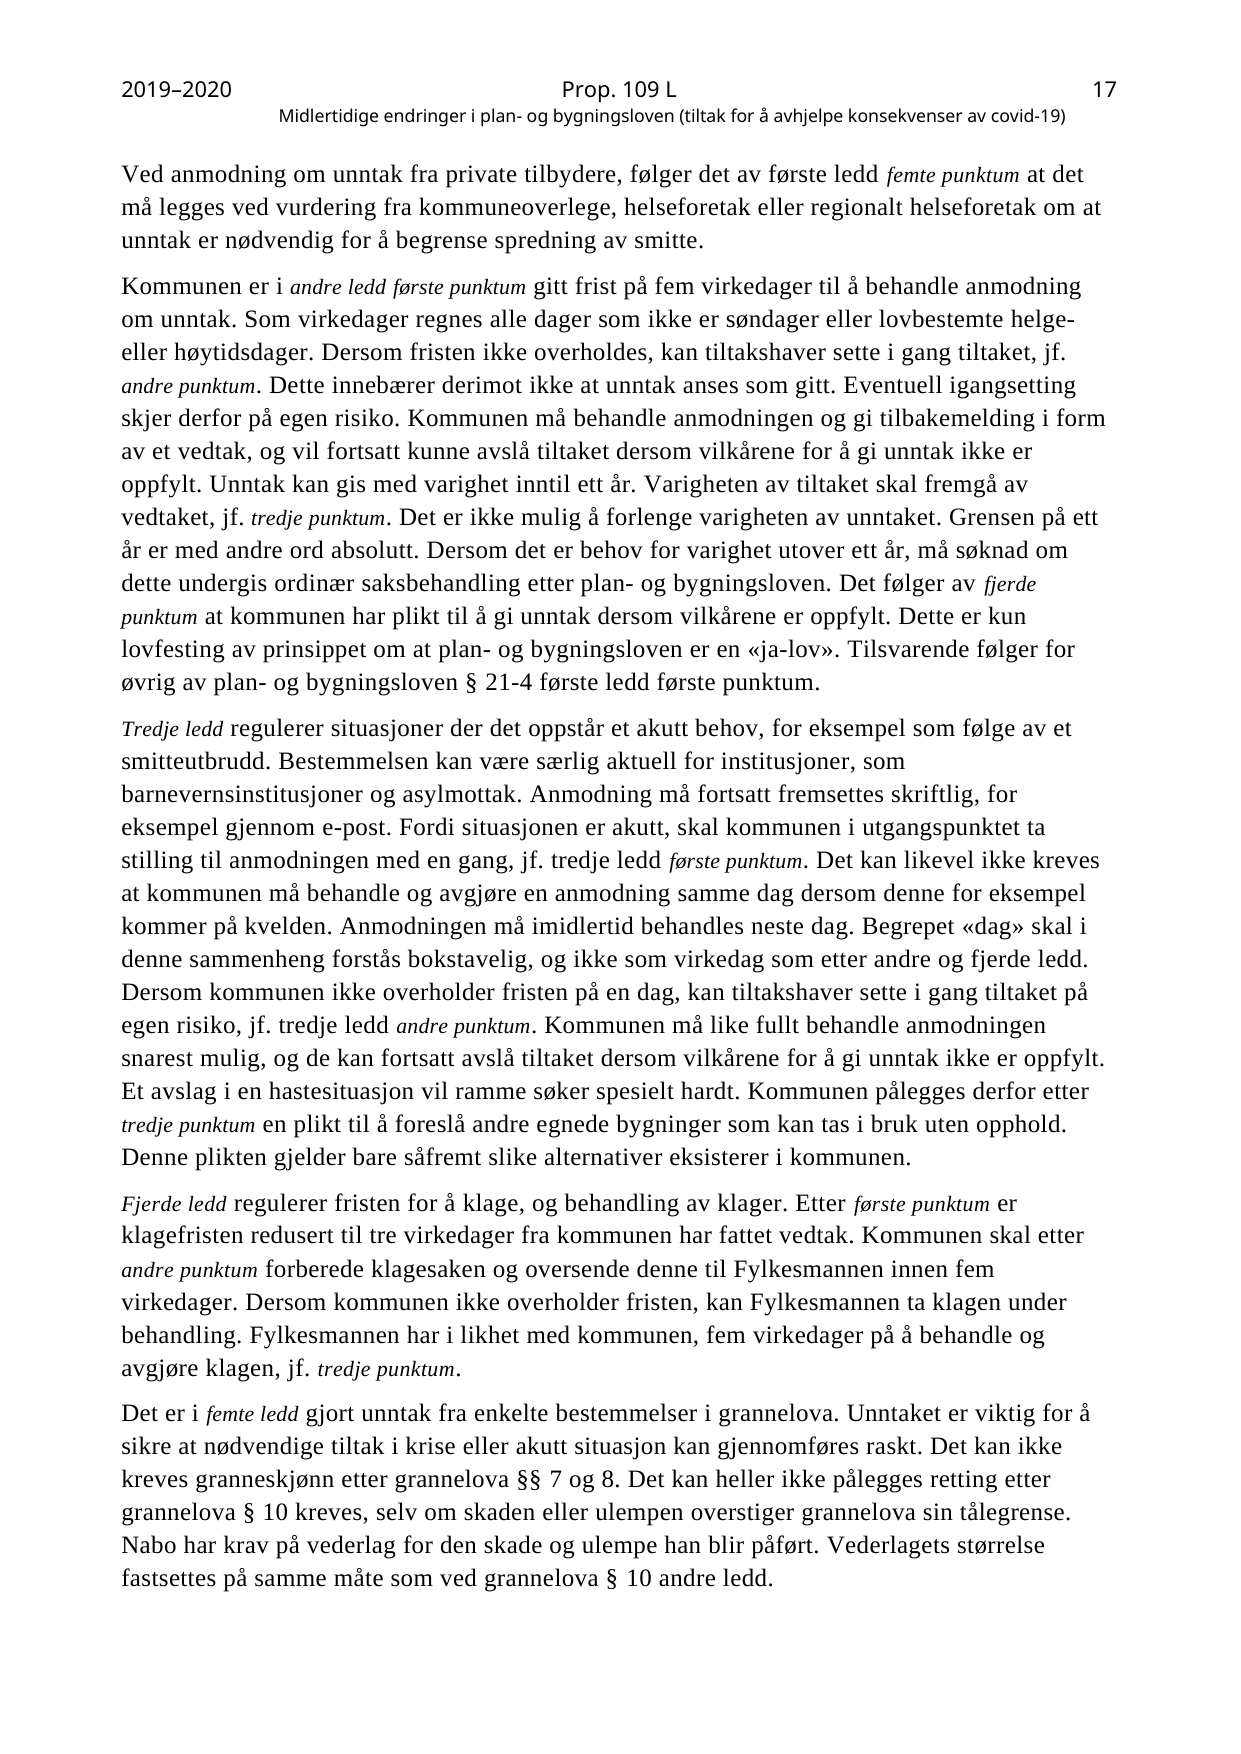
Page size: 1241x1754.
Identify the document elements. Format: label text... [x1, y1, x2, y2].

text Kommunen er i andre ledd første punktum gitt frist på fem virkedager til å behandle anmodning om unntak. Som virkedager regnes alle dager som ikke er søndager eller lovbestemte helge- eller høytidsdager. Dersom fristen ikke overholdes, kan tiltakshaver sette i gang tiltaket, jf. andre punktum. Dette innebærer derimot ikke at unntak anses som gitt. Eventuell igangsetting skjer derfor på egen risiko. Kommunen må behandle anmodningen og gi tilbakemelding i form av et vedtak, og vil fortsatt kunne avslå tiltaket dersom vilkårene for å gi unntak ikke er oppfylt. Unntak kan gis med varighet inntil ett år. Varigheten av tiltaket skal fremgå av vedtaket, jf. tredje punktum. Det er ikke mulig å forlenge varigheten av unntaket. Grensen på ett år er med andre ord absolutt. Dersom det er behov for varighet utover ett år, må søknad om dette undergis ordinær saksbehandling etter plan- og bygningsloven. Det følger av fjerde punktum at kommunen har plikt til å gi unntak dersom vilkårene er oppfylt. Dette er kun lovfesting av prinsippet om at plan- og bygningsloven er en «ja-lov». Tilsvarende følger for øvrig av plan- og bygningsloven § 21-4 første ledd første punktum. [121, 271, 1119, 696]
text Fjerde ledd regulerer fristen for å klage, og behandling av klager. Etter første punktum er klagefristen redusert til tre virkedager fra kommunen har fattet vedtak. Kommunen skal etter andre punktum forberede klagesaken og oversende denne til Fylkesmannen innen fem virkedager. Dersom kommunen ikke overholder fristen, kan Fylkesmannen ta klagen under behandling. Fylkesmannen har i likhet med kommunen, fem virkedager på å behandle og avgjøre klagen, jf. tredje punktum. [121, 1188, 1119, 1381]
text Det er i femte ledd gjort unntak fra enkelte bestemmelser i grannelova. Unntaket er viktig for å sikre at nødvendige tiltak i krise eller akutt situasjon kan gjennomføres raskt. Det kan ikke kreves granneskjønn etter grannelova §§ 7 og 8. Det kan heller ikke pålegges retting etter grannelova § 10 kreves, selv om skaden eller ulempen overstiger grannelova sin tålegrense. Nabo har krav på vederlag for den skade og ulempe han blir påført. Vederlagets størrelse fastsettes på samme måte som ved grannelova § 10 andre ledd. [121, 1398, 1119, 1592]
text Ved anmodning om unntak fra private tilbydere, følger det av første ledd femte punktum at det må legges ved vurdering fra kommuneoverlege, helseforetak eller regionalt helseforetak om at unntak er nødvendig for å begrense spredning av smitte. [121, 159, 1119, 254]
text Tredje ledd regulerer situasjoner der det oppstår et akutt behov, for eksempel som følge av et smitteutbrudd. Bestemmelsen kan være særlig aktuell for institusjoner, som barnevernsinstitusjoner og asylmottak. Anmodning må fortsatt fremsettes skriftlig, for eksempel gjennom e-post. Fordi situasjonen er akutt, skal kommunen i utgangspunktet ta stilling til anmodningen med en gang, jf. tredje ledd første punktum. Det kan likevel ikke kreves at kommunen må behandle og avgjøre en anmodning samme dag dersom denne for eksempel kommer på kvelden. Anmodningen må imidlertid behandles neste dag. Begrepet «dag» skal i denne sammenheng forstås bokstavelig, og ikke som virkedag som etter andre og fjerde ledd. Dersom kommunen ikke overholder fristen på en dag, kan tiltakshaver sette i gang tiltaket på egen risiko, jf. tredje ledd andre punktum. Kommunen må like fullt behandle anmodningen snarest mulig, og de kan fortsatt avslå tiltaket dersom vilkårene for å gi unntak ikke er oppfylt. Et avslag i en hastesituasjon vil ramme søker spesielt hardt. Kommunen pålegges derfor etter tredje punktum en plikt til å foreslå andre egnede bygninger som kan tas i bruk uten opphold. Denne plikten gjelder bare såfremt slike alternativer eksisterer i kommunen. [121, 713, 1119, 1171]
